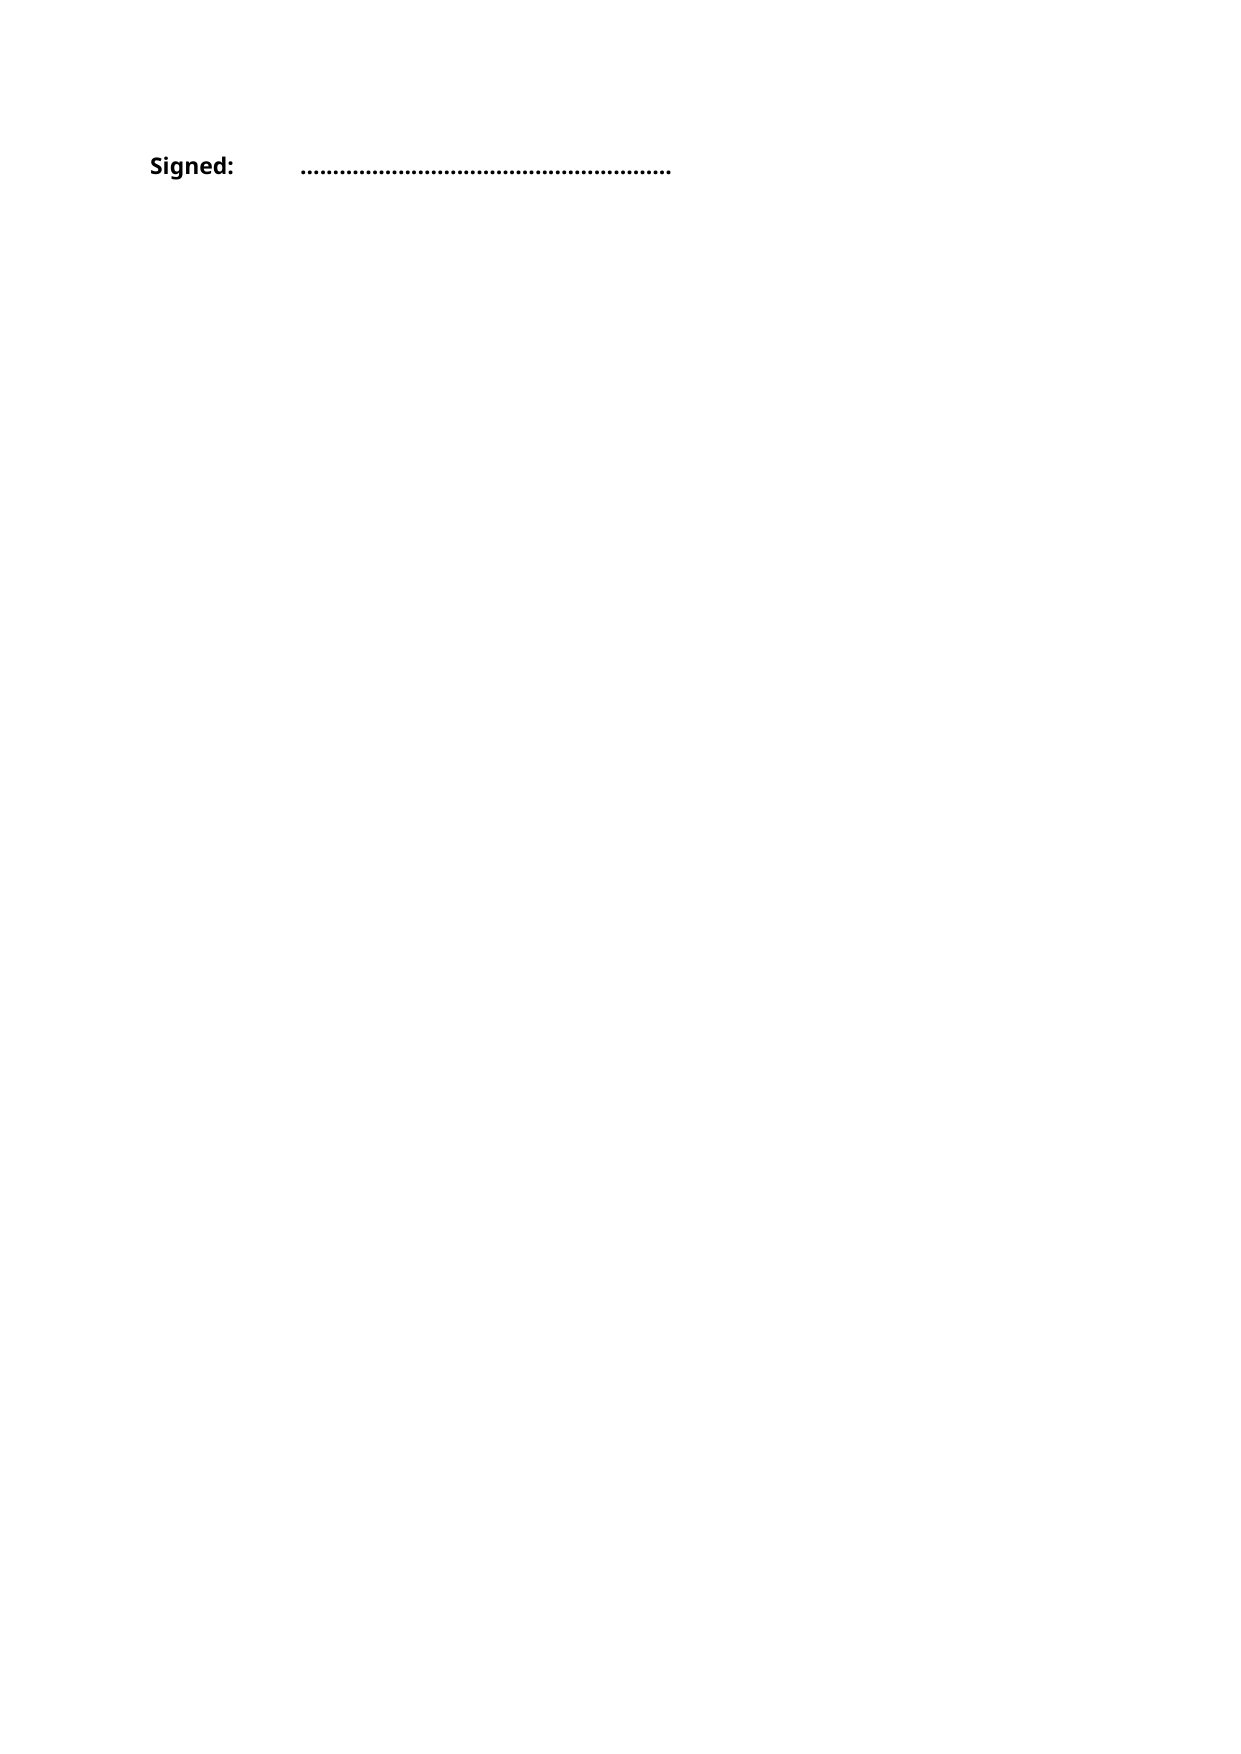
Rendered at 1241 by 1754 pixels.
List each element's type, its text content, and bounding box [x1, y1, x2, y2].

text Signed: ......................................................... [150, 150, 1090, 181]
